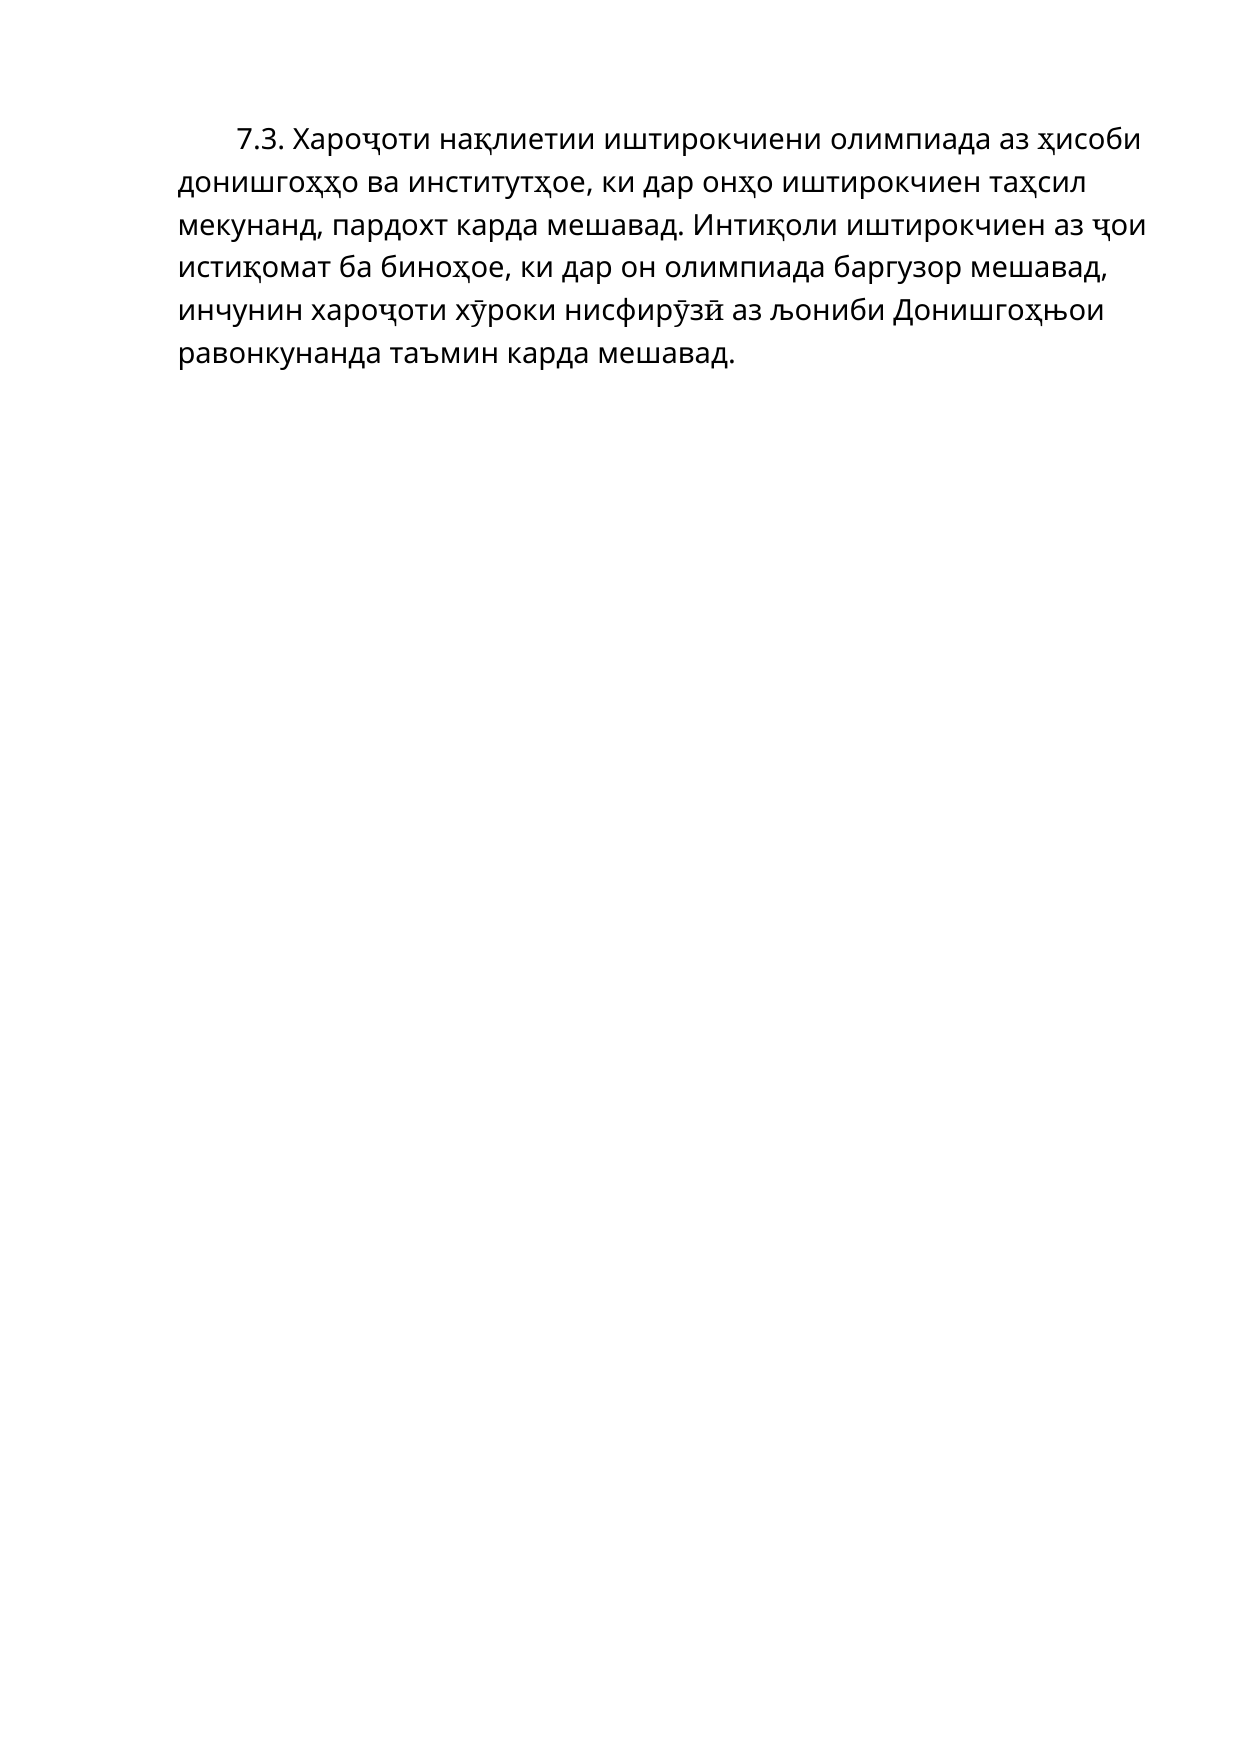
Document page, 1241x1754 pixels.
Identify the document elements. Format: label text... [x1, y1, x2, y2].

text 7.3. Хароҷоти нақлиетии иштирокчиени олимпиада аз ҳисоби донишгоҳҳо ва институтҳое, ки дар онҳо иштирокчиен таҳсил мекунанд, пардохт карда мешавад. Интиқоли иштирокчиен аз ҷои истиқомат ба биноҳое, ки дар он олимпиада баргузор мешавад, инчунин хароҷоти хӯроки нисфирӯзӣ аз љониби Донишгоҳњои равонкунанда таъмин карда мешавад. [177, 118, 1152, 372]
